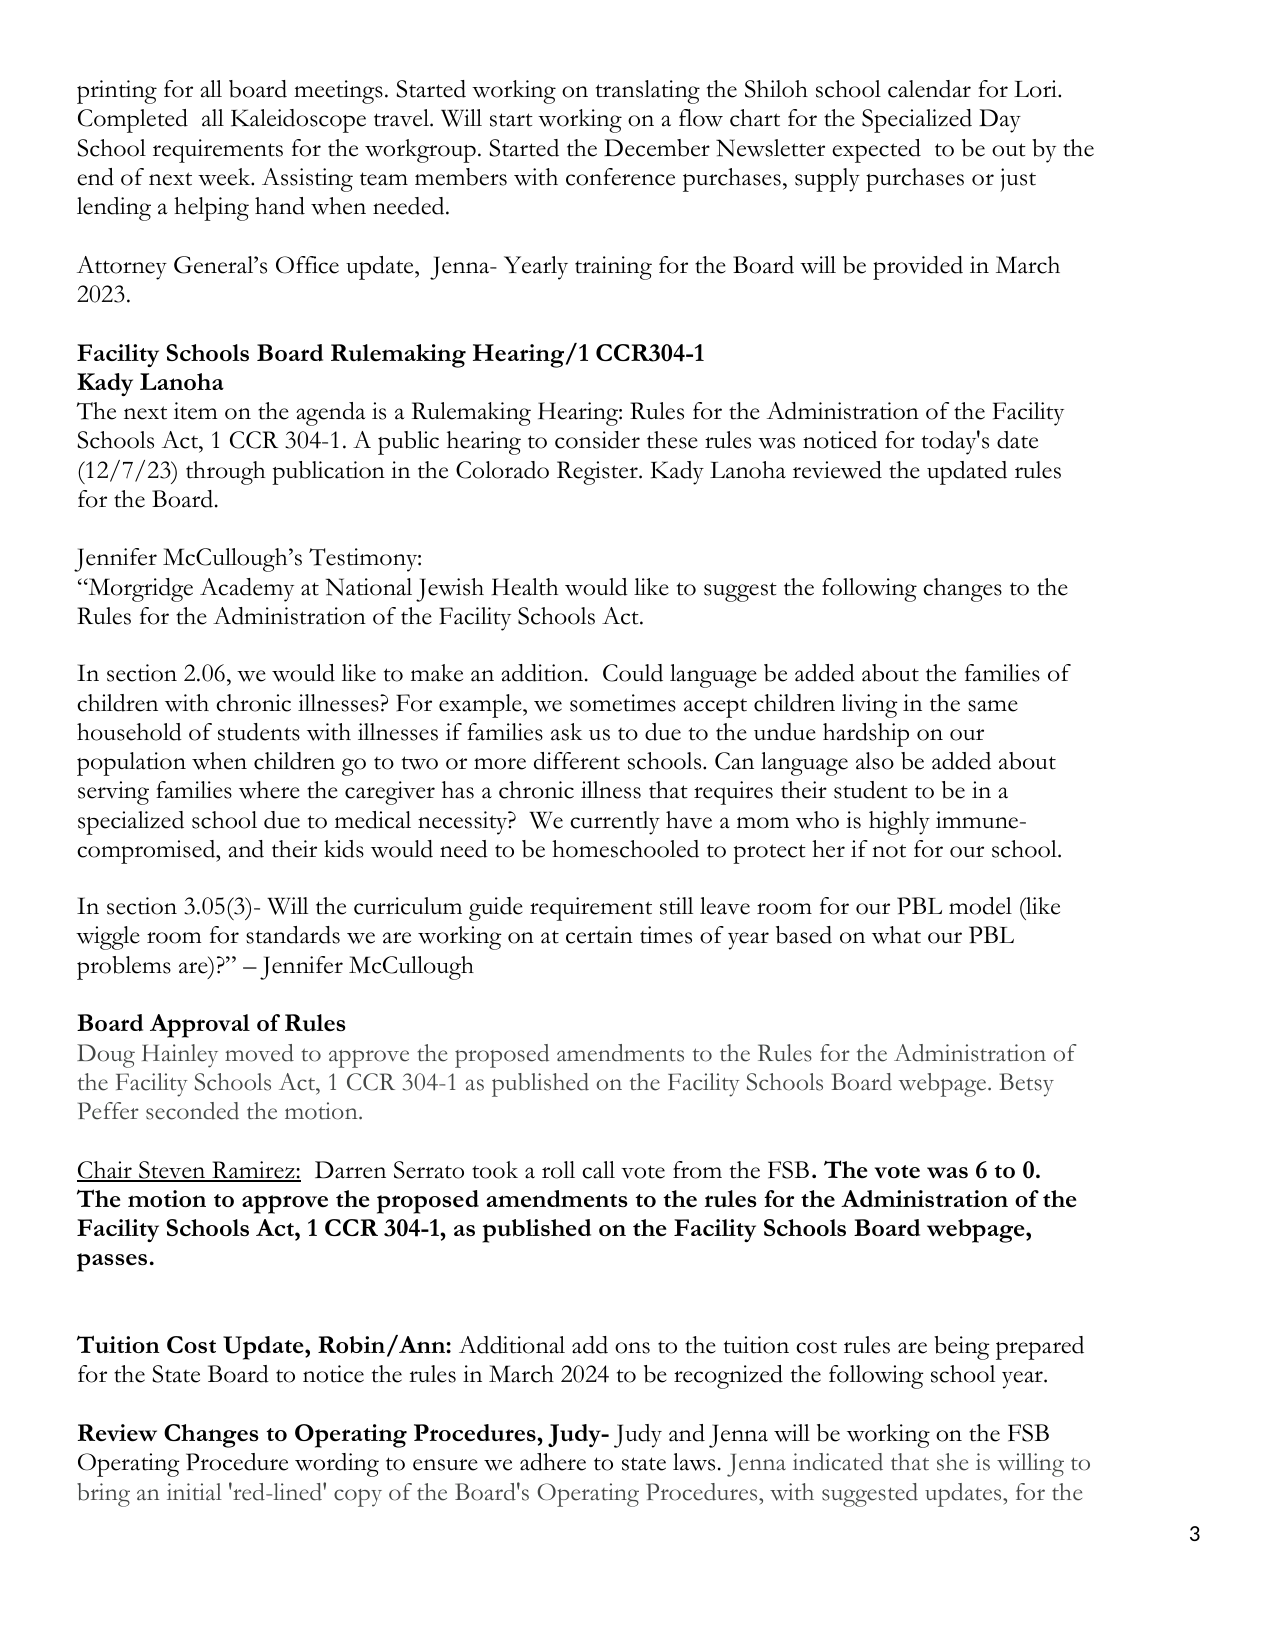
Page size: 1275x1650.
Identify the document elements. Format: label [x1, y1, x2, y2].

table_header [28, 75, 1275, 1507]
